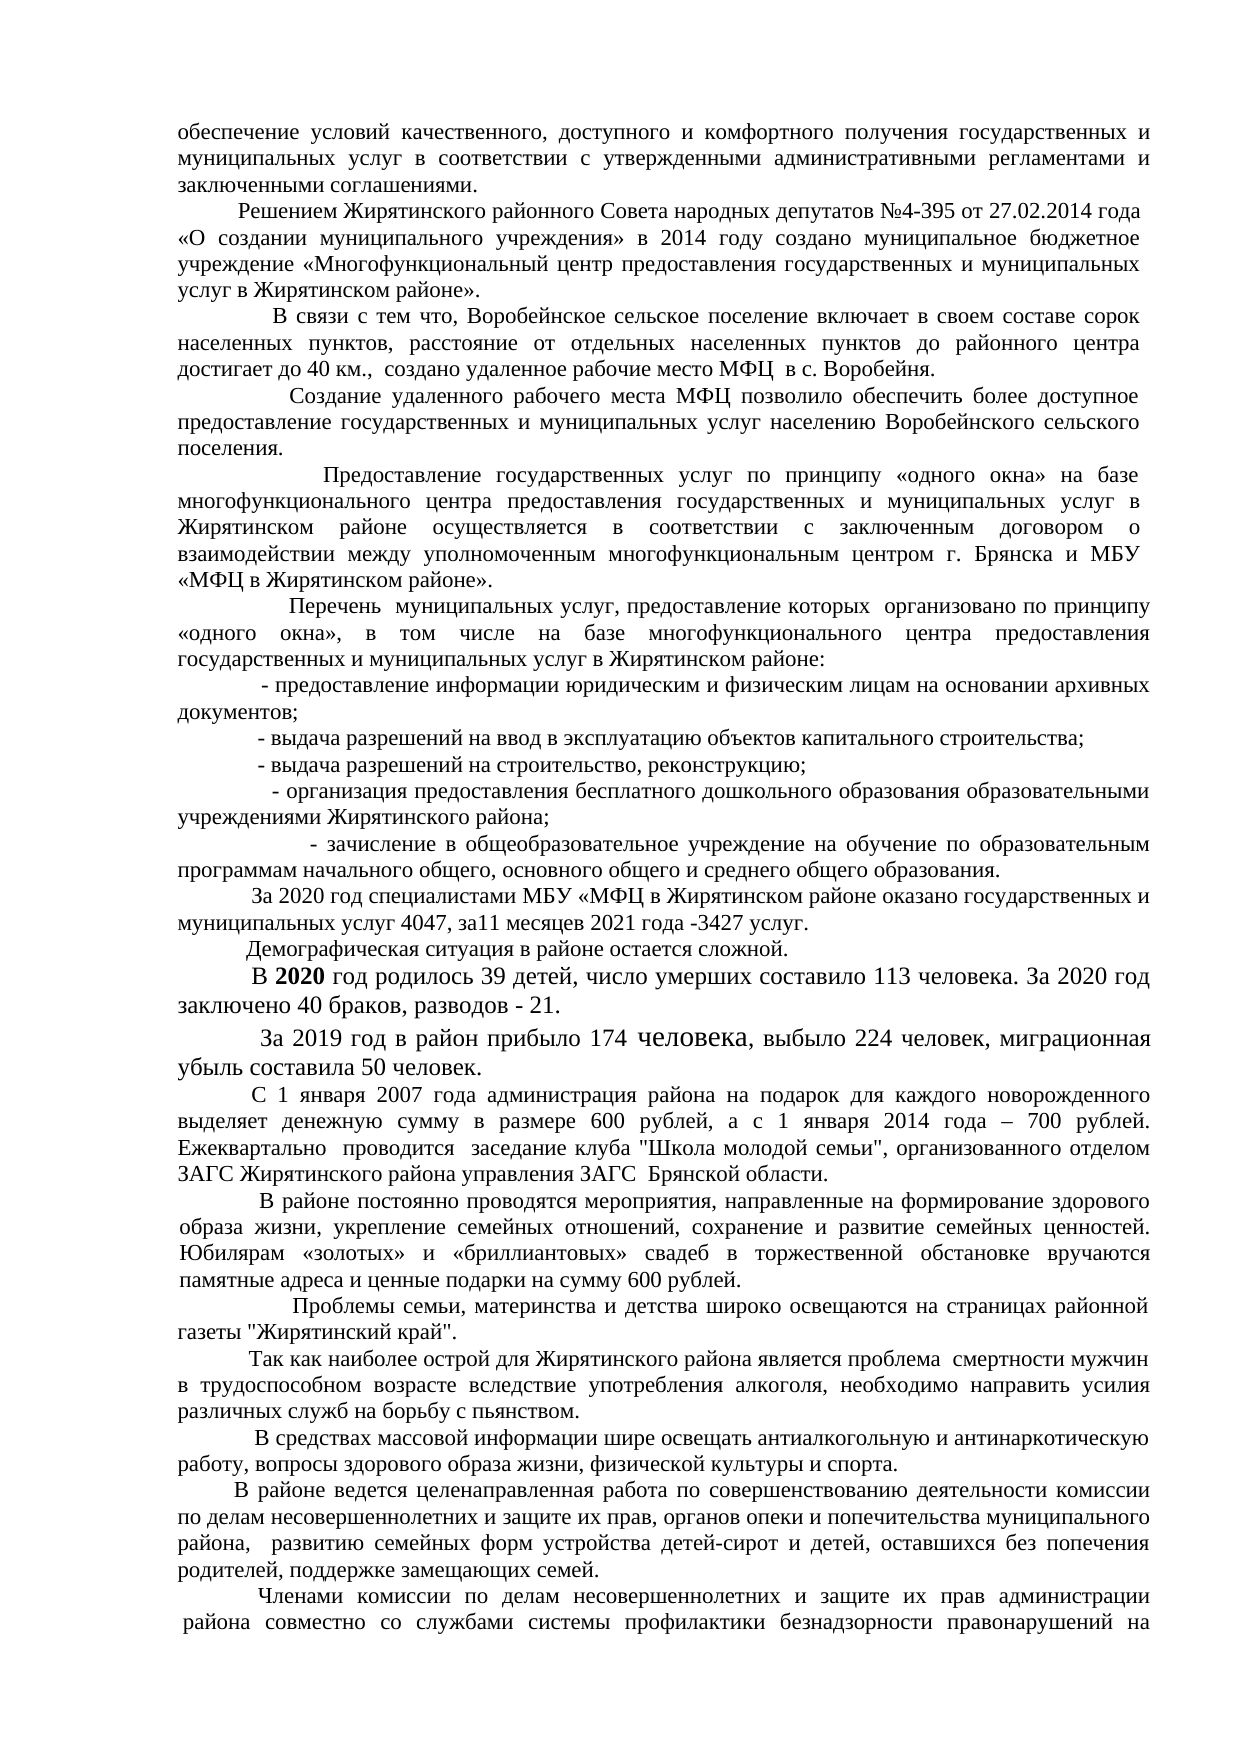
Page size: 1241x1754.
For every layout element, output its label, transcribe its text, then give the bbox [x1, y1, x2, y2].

text - предоставление информации юридическим и физическим лицам на основании архивных документов; [177, 672, 1152, 724]
text - зачисление в общеобразовательное учреждение на обучение по образовательным программам начального общего, основного общего и среднего общего образования. [177, 830, 1152, 882]
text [183, 1582, 1152, 1635]
text Демографическая ситуация в районе остается сложной. [177, 935, 1152, 961]
text В районе постоянно проводятся мероприятия, направленные на формирование здорового образа жизни, укрепление семейных отношений, сохранение и развитие семейных ценностей. Юбилярам «золотых» и «бриллиантовых» свадеб в торжественной обстановке вручаются памятные адреса и ценные подарки на сумму 600 рублей. [179, 1187, 1152, 1292]
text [177, 118, 1152, 197]
text Так как наиболее острой для Жирятинского района является проблема смертности мужчин в трудоспособном возрасте вследствие употребления алкоголя, необходимо направить усилия различных служб на борьбу с пьянством. [177, 1345, 1152, 1424]
text В районе ведется целенаправленная работа по совершенствованию деятельности комиссии по делам несовершеннолетних и защите их прав, органов опеки и попечительства муниципального района, развитию семейных форм устройства детей-сирот и детей, оставшихся без попечения родителей, поддержке замещающих семей. [177, 1477, 1152, 1582]
text С 1 января 2007 года администрация района на подарок для каждого новорожденного выделяет денежную сумму в размере 600 рублей, а с 1 января 2014 года – 700 рублей. Ежеквартально проводится заседание клуба "Школа молодой семьи", организованного отделом ЗАГС Жирятинского района управления ЗАГС Брянской области. [177, 1081, 1152, 1187]
text В связи с тем что, Воробейнское сельское поселение включает в своем составе сорок населенных пунктов, расстояние от отдельных населенных пунктов до районного центра достигает до 40 км., создано удаленное рабочие место МФЦ в с. Воробейня. [177, 303, 1142, 382]
text За 2019 год в район прибыло 174 человека, выбыло 224 человек, миграционная убыль составила 50 человек. [177, 1019, 1152, 1081]
text Создание удаленного рабочего места МФЦ позволило обеспечить более доступное предоставление государственных и муниципальных услуг населению Воробейнского сельского поселения. [177, 382, 1142, 461]
text Перечень муниципальных услуг, предоставление которых организовано по принципу «одного окна», в том числе на базе многофункционального центра предоставления государственных и муниципальных услуг в Жирятинском районе: [177, 592, 1152, 672]
text За 2020 год специалистами МБУ «МФЦ в Жирятинском районе оказано государственных и муниципальных услуг 4047, за11 месяцев 2021 года -3427 услуг. [177, 882, 1152, 935]
text - выдача разрешений на строительство, реконструкцию; [177, 751, 1152, 777]
text Решением Жирятинского районного Совета народных депутатов №4-395 от 27.02.2014 года «О создании муниципального учреждения» в 2014 году создано муниципальное бюджетное учреждение «Многофункциональный центр предоставления государственных и муниципальных услуг в Жирятинском районе». [177, 197, 1142, 303]
text В средствах массовой информации шире освещать антиалкогольную и антинаркотическую работу, вопросы здорового образа жизни, физической культуры и спорта. [177, 1424, 1152, 1477]
text - организация предоставления бесплатного дошкольного образования образовательными учреждениями Жирятинского района; [177, 777, 1152, 830]
text Проблемы семьи, материнства и детства широко освещаются на страницах районной газеты "Жирятинский край". [177, 1292, 1152, 1345]
text Предоставление государственных услуг по принципу «одного окна» на базе многофункционального центра предоставления государственных и муниципальных услуг в Жирятинском районе осуществляется в соответствии с заключенным договором о взаимодействии между уполномоченным многофункциональным центром г. Брянска и МБУ «МФЦ в Жирятинском районе». [177, 461, 1142, 592]
text В 2020 год родилось 39 детей, число умерших составило 113 человека. За 2020 год заключено 40 браков, разводов - 21. [177, 961, 1152, 1019]
text - выдача разрешений на ввод в эксплуатацию объектов капитального строительства; [177, 724, 1152, 751]
